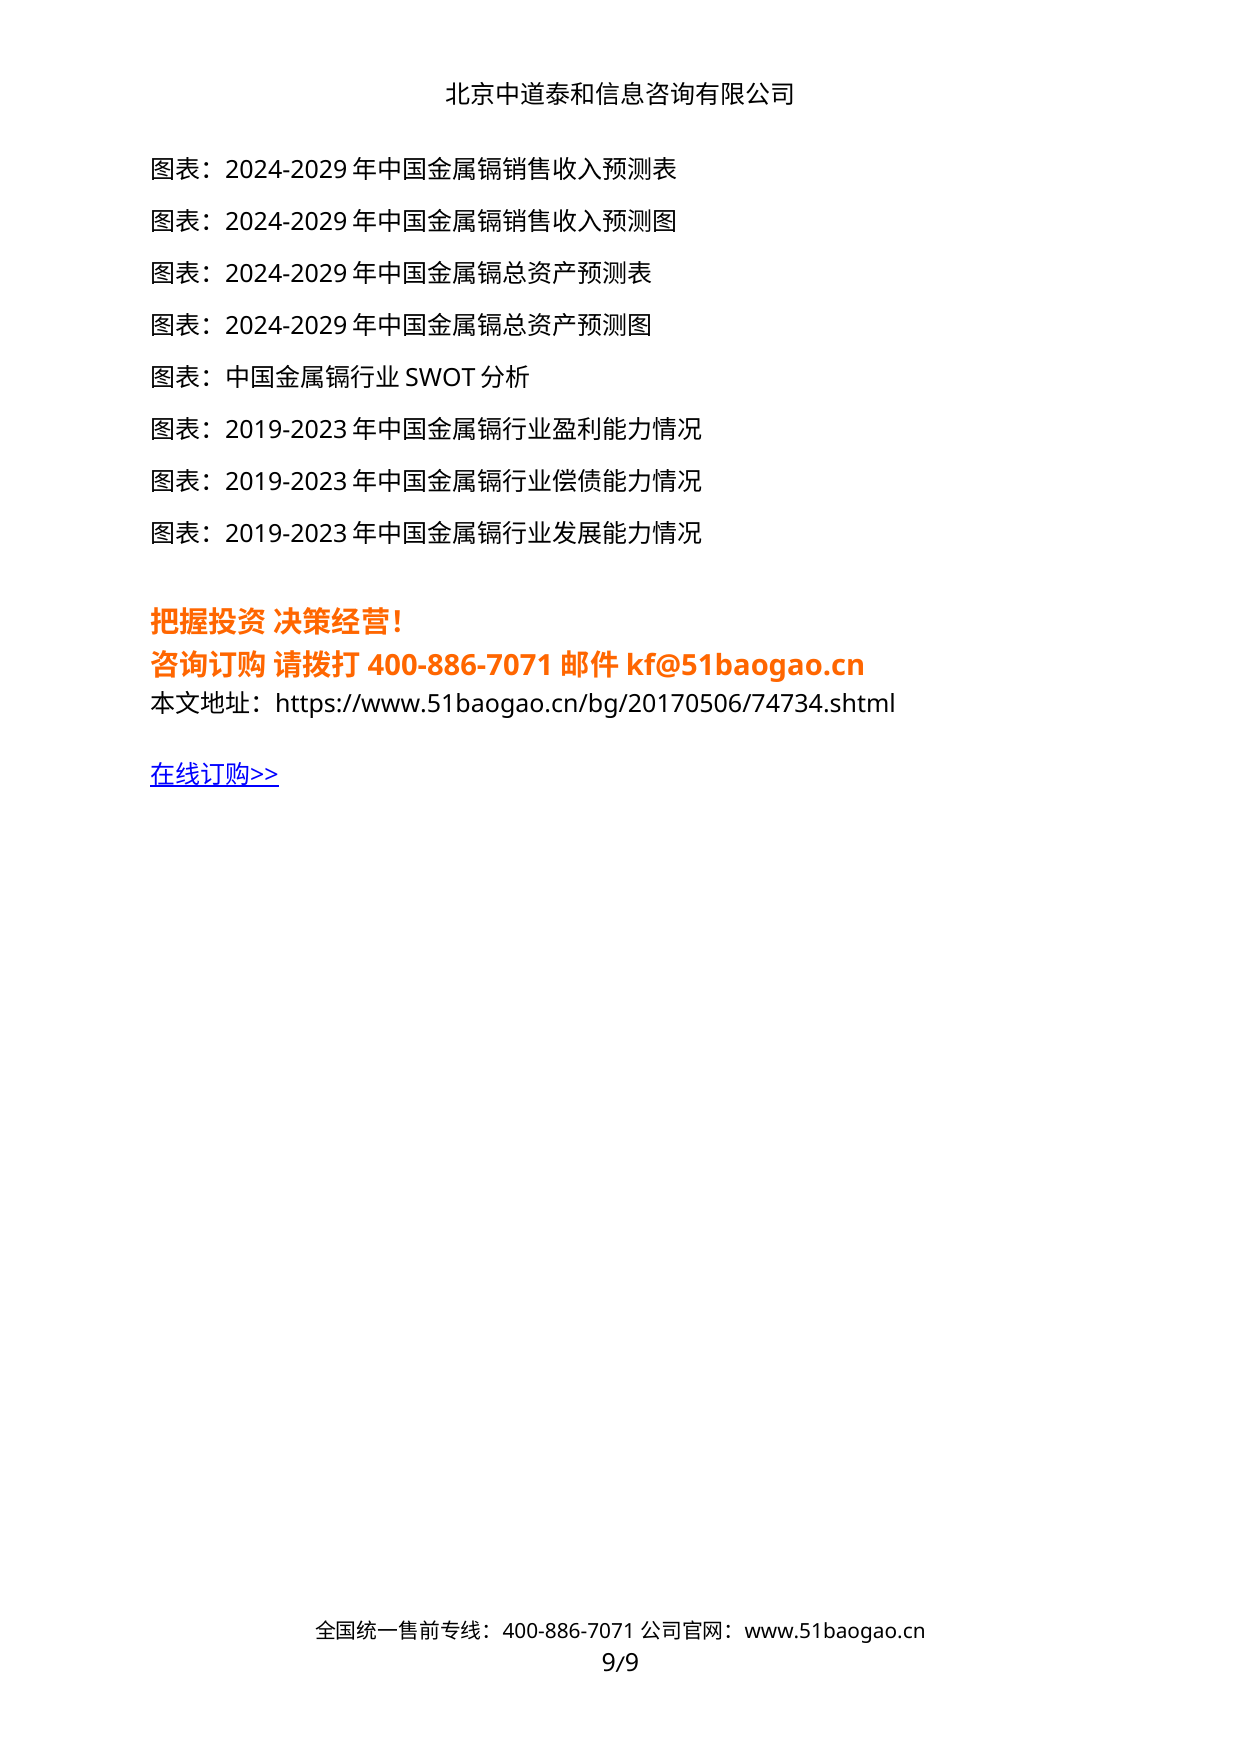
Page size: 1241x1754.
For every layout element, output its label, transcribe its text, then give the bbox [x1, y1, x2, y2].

text 图表：2019-2023年中国金属镉行业盈利能力情况 [150, 409, 1090, 446]
text 图表：中国金属镉行业SWOT分析 [150, 357, 1090, 394]
text 图表：2024-2029年中国金属镉总资产预测图 [150, 306, 1090, 342]
text 图表：2024-2029年中国金属镉销售收入预测表 [150, 150, 1090, 186]
text 图表：2024-2029年中国金属镉总资产预测表 [150, 254, 1090, 290]
text 把握投资 决策经营！咨询订购 请拨打 400-886-7071 邮件 kf@51baogao.cn本文地址：https://www.51baogao.cn/bg/20170506/74734.shtml [150, 565, 1090, 720]
text 在线订购>> [150, 720, 1090, 790]
text 图表：2019-2023年中国金属镉行业发展能力情况 [150, 513, 1090, 549]
text 图表：2024-2029年中国金属镉销售收入预测图 [150, 202, 1090, 238]
text 图表：2019-2023年中国金属镉行业偿债能力情况 [150, 461, 1090, 497]
